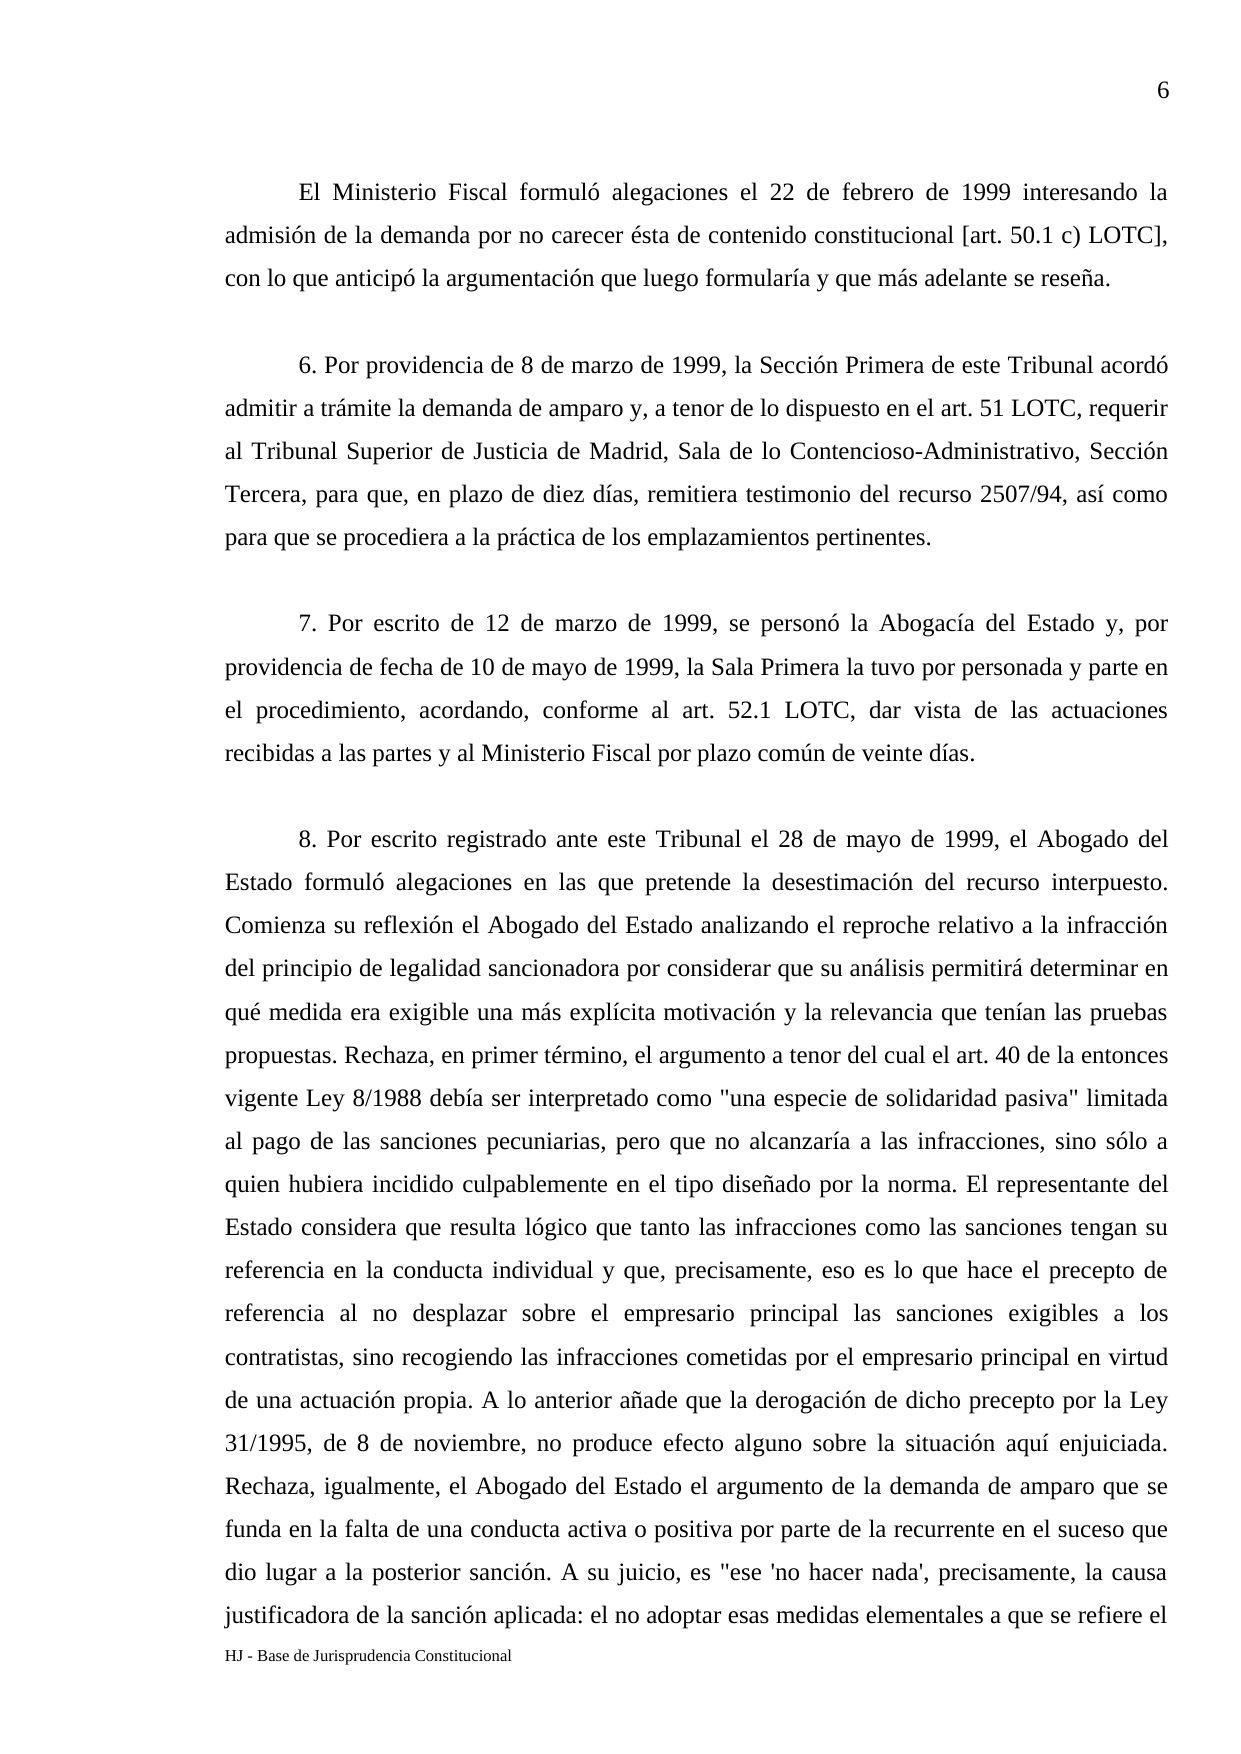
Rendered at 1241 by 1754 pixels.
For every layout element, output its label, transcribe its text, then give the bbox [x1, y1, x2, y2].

text 7. Por escrito de 12 de marzo de 1999, se personó la Abogacía del Estado y, por providencia de fecha de 10 de mayo de 1999, la Sala Primera la tuvo por personada y parte en el procedimiento, acordando, conforme al art. 52.1 LOTC, dar vista de las actuaciones recibidas a las partes y al Ministerio Fiscal por plazo común de veinte días. [224, 608, 1169, 767]
text El Ministerio Fiscal formuló alegaciones el 22 de febrero de 1999 interesando la admisión de la demanda por no carecer ésta de contenido constitucional [art. 50.1 c) LOTC], con lo que anticipó la argumentación que luego formularía y que más adelante se reseña. [224, 177, 1169, 292]
text 6. Por providencia de 8 de marzo de 1999, la Sección Primera de este Tribunal acordó admitir a trámite la demanda de amparo y, a tenor de lo dispuesto en el art. 51 LOTC, requerir al Tribunal Superior de Justicia de Madrid, Sala de lo Contencioso-Administrativo, Sección Tercera, para que, en plazo de diez días, remitiera testimonio del recurso 2507/94, así como para que se procediera a la práctica de los emplazamientos pertinentes. [224, 350, 1169, 551]
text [224, 824, 1169, 1629]
